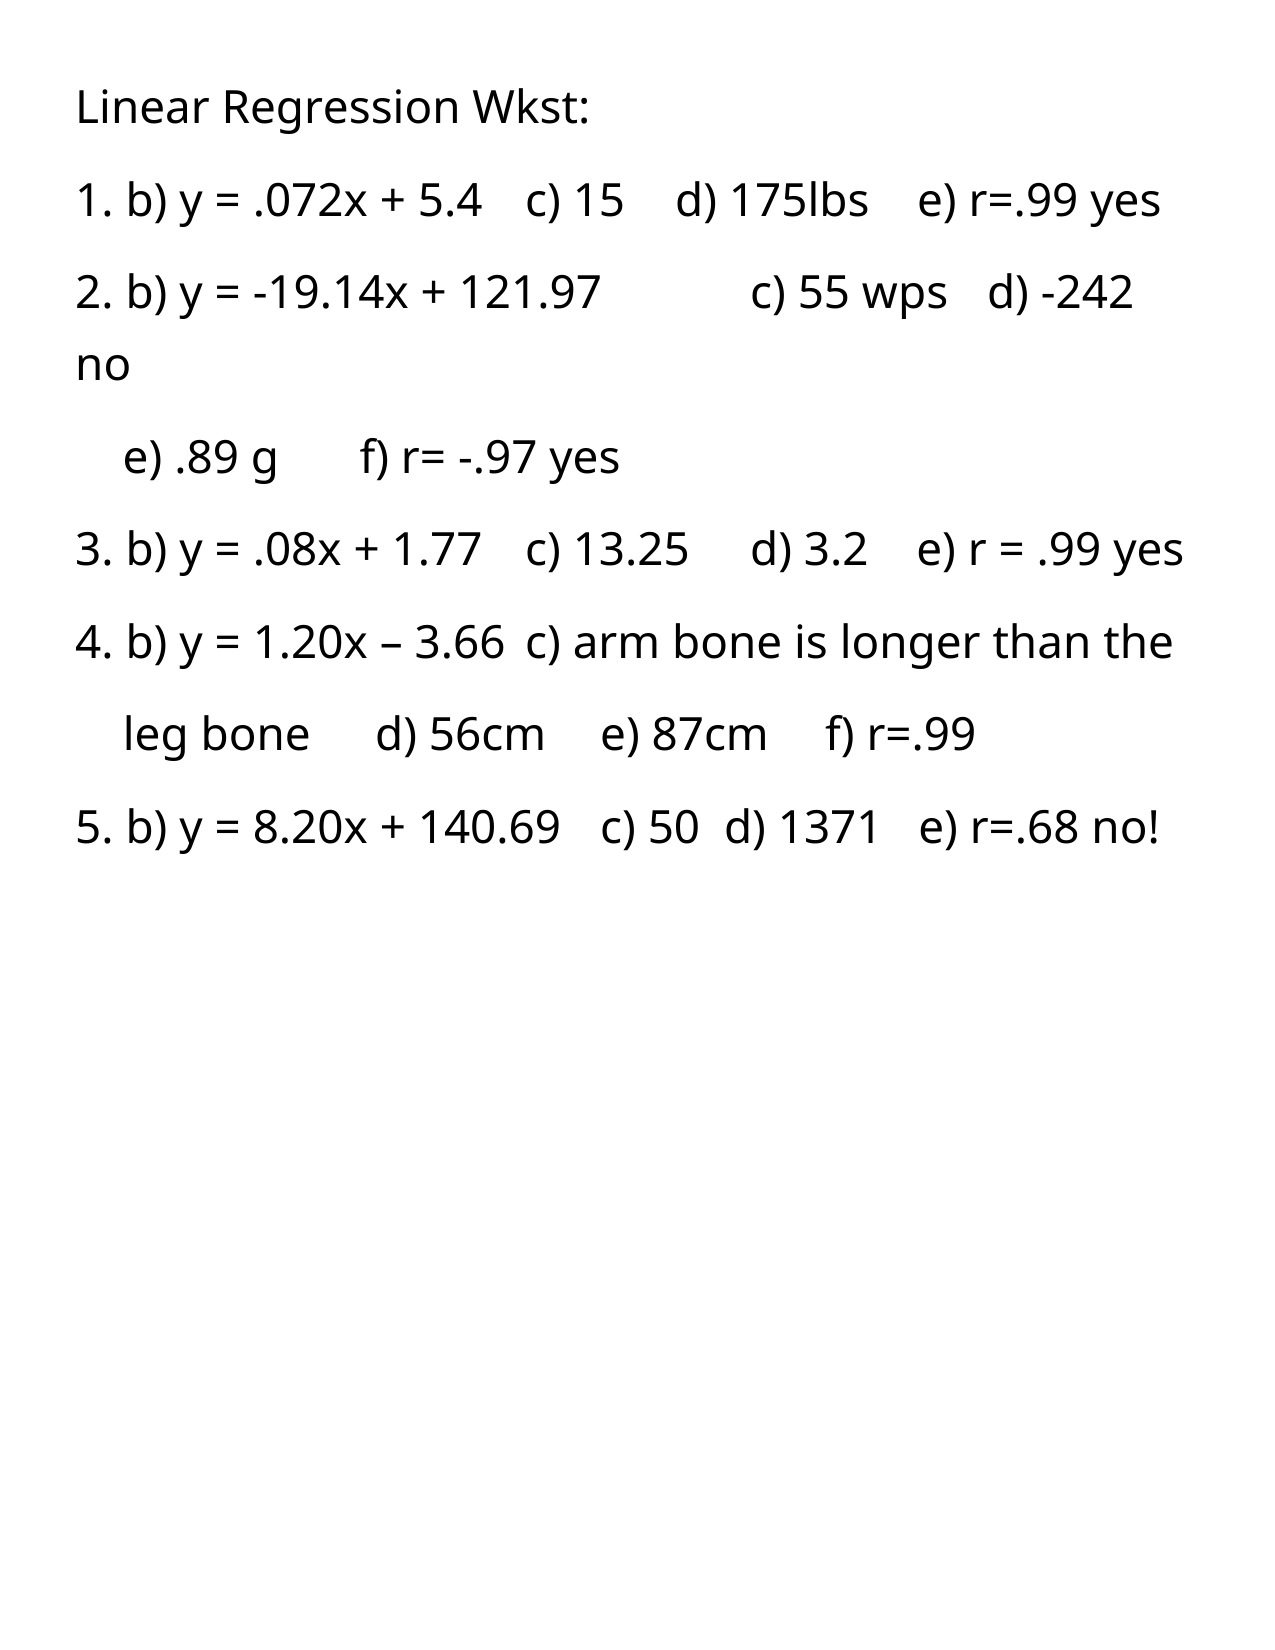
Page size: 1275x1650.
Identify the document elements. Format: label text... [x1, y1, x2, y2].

text leg bone d) 56cm e) 87cm f) r=.99 [75, 702, 1200, 764]
text 4. b) y = 1.20x – 3.66 c) arm bone is longer than the [75, 609, 1200, 672]
text 5. b) y = 8.20x + 140.69 c) 50 d) 1371 e) r=.68 no! [75, 794, 1200, 857]
text e) .89 g f) r= -.97 yes [75, 424, 1200, 487]
text 1. b) y = .072x + 5.4 c) 15 d) 175lbs e) r=.99 yes [75, 167, 1200, 230]
text 3. b) y = .08x + 1.77 c) 13.25 d) 3.2 e) r = .99 yes [75, 517, 1200, 579]
text 2. b) y = -19.14x + 121.97 c) 55 wps d) -242 no [75, 260, 1200, 394]
text Linear Regression Wkst: [75, 75, 1200, 137]
